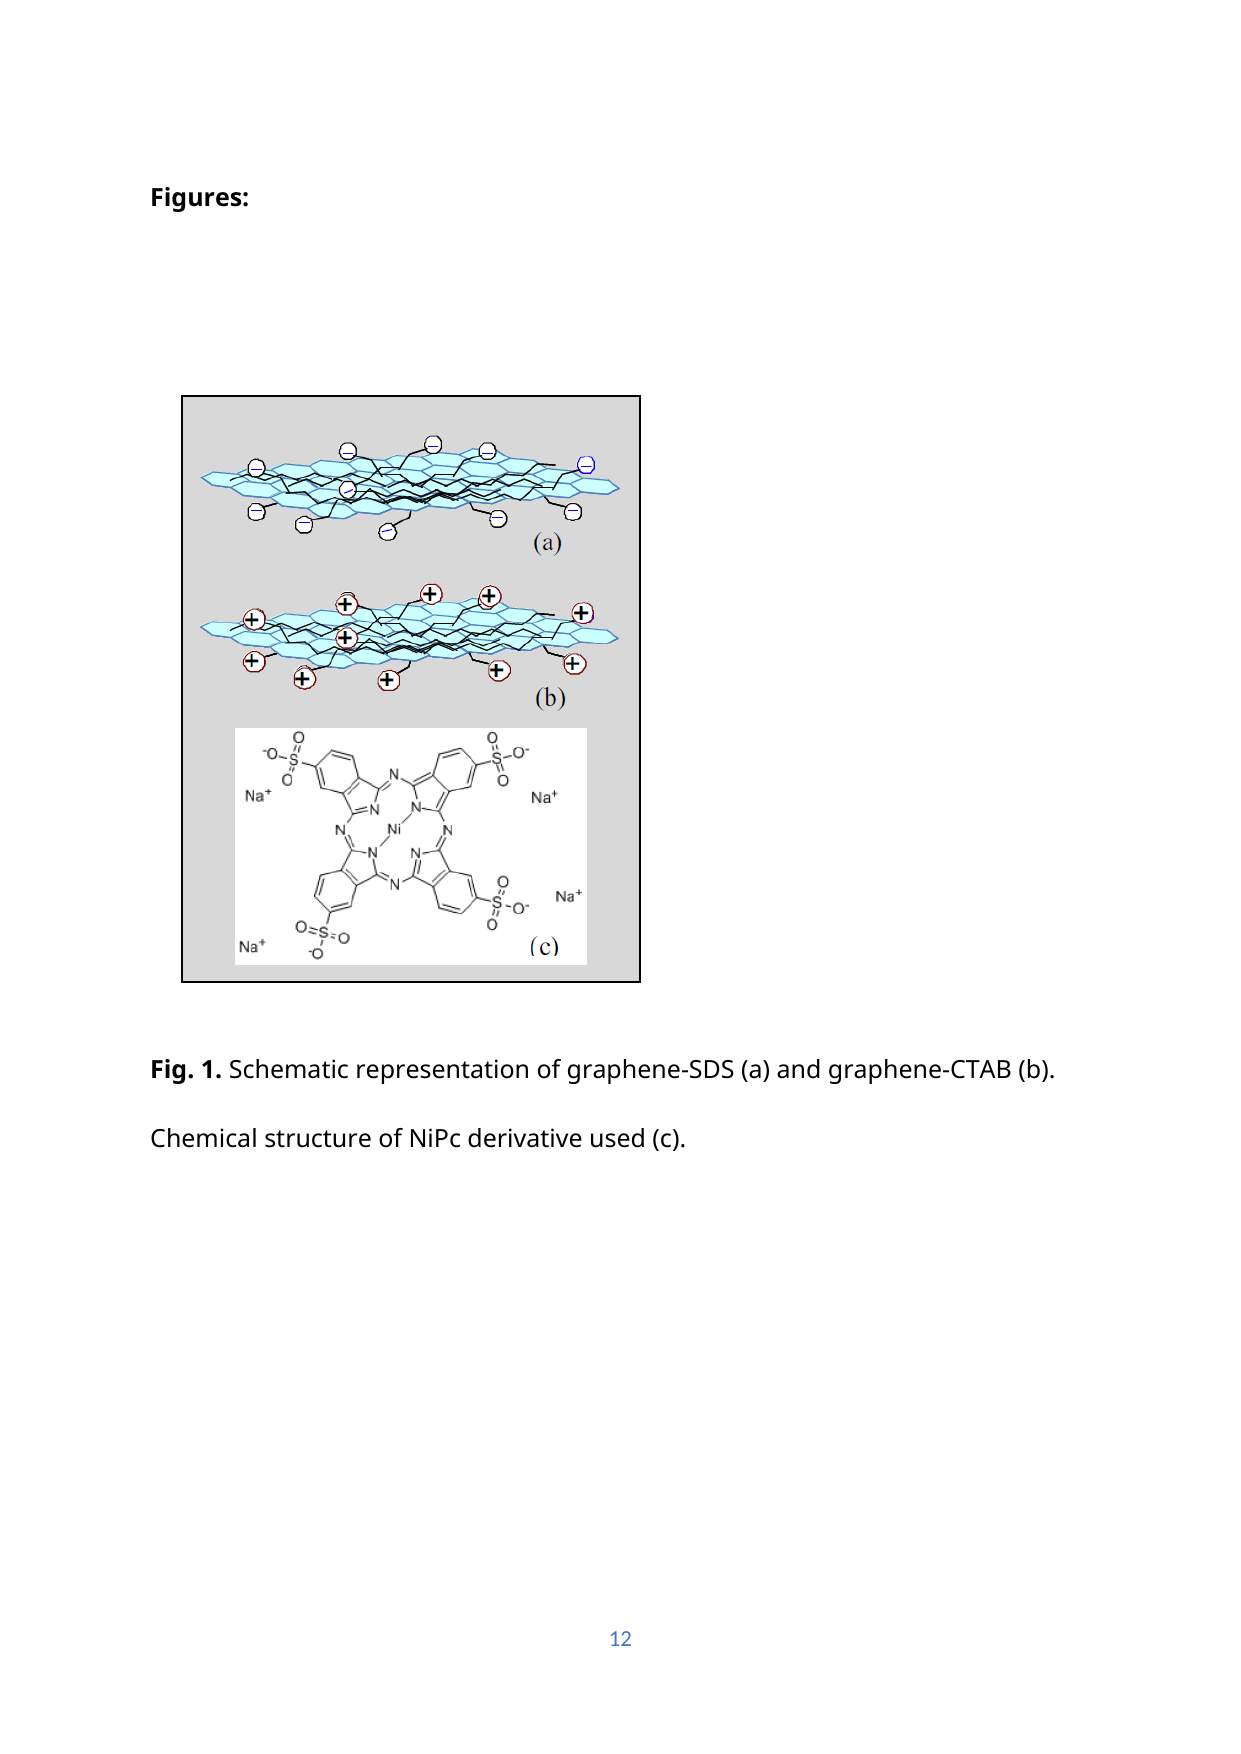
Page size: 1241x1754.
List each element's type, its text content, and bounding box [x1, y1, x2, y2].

text Fig. 1. Schematic representation of graphene-SDS (a) and graphene-CTAB (b). Chemical structure of NiPc derivative used (c). [150, 1052, 1090, 1154]
text Figures: [150, 179, 1090, 213]
